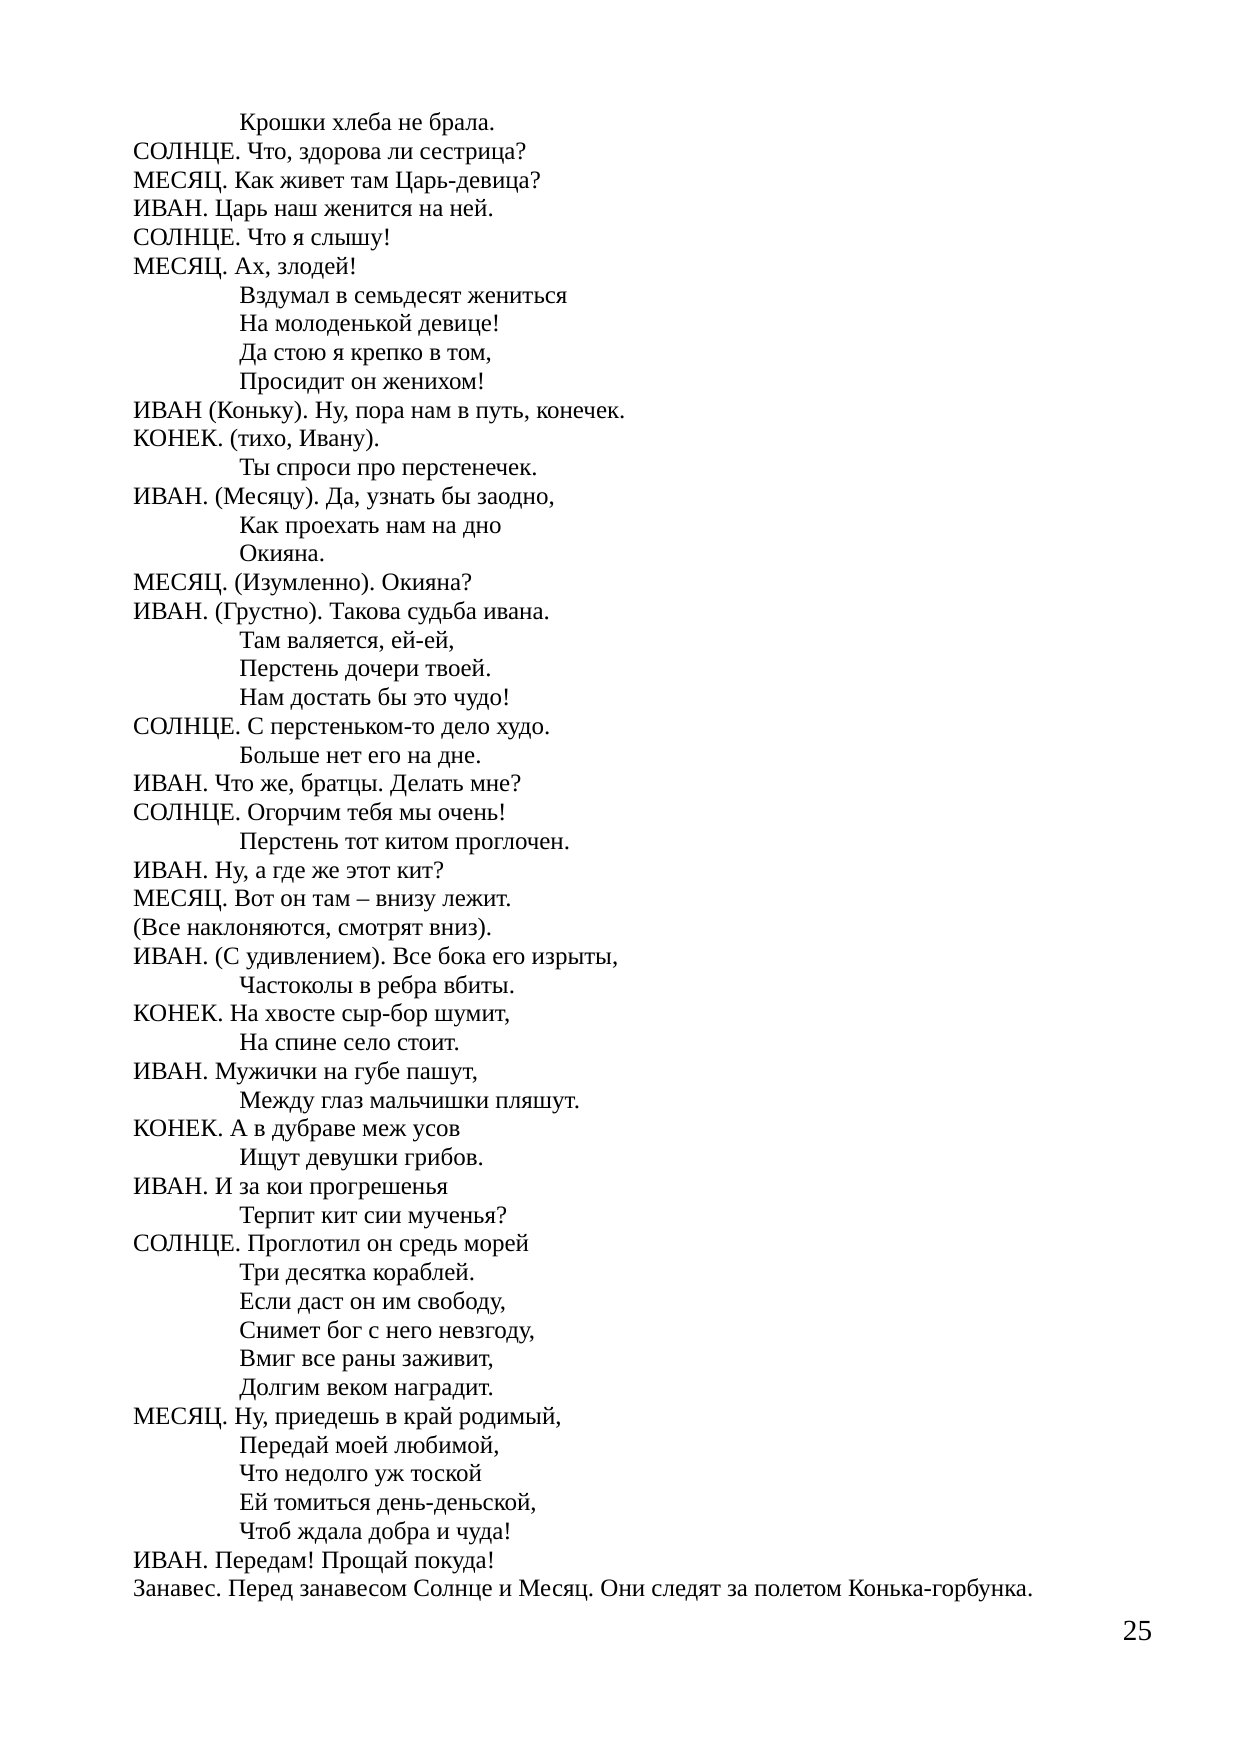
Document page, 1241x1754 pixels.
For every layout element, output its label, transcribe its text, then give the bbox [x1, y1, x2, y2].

text Чтоб ждала добра и чуда! [133, 1516, 1152, 1545]
text ИВАН. Мужички на губе пашут, [133, 1056, 1152, 1085]
text МЕСЯЦ. (Изумленно). Окияна? [133, 567, 1152, 596]
text Если даст он им свободу, [133, 1286, 1152, 1315]
text СОЛНЦЕ. Что, здорова ли сестрица? [133, 136, 1152, 165]
text Ищут девушки грибов. [133, 1142, 1152, 1171]
text МЕСЯЦ. Ну, приедешь в край родимый, [133, 1401, 1152, 1430]
text На молоденькой девице! [133, 308, 1152, 337]
text Передай моей любимой, [133, 1430, 1152, 1458]
text КОНЕК. (тихо, Ивану). [133, 423, 1152, 452]
text Ты спроси про перстенечек. [133, 452, 1152, 481]
text СОЛНЦЕ. Что я слышу! [133, 222, 1152, 251]
text (Все наклоняются, смотрят вниз). [133, 912, 1152, 941]
text Вмиг все раны заживит, [133, 1343, 1152, 1372]
text Просидит он женихом! [133, 366, 1152, 395]
text ИВАН. Что же, братцы. Делать мне? [133, 768, 1152, 797]
text Долгим веком наградит. [133, 1372, 1152, 1401]
text КОНЕК. А в дубраве меж усов [133, 1113, 1152, 1142]
text ИВАН. (Грустно). Такова судьба ивана. [133, 596, 1152, 625]
text ИВАН (Коньку). Ну, пора нам в путь, конечек. [133, 395, 1152, 423]
text Три десятка кораблей. [133, 1257, 1152, 1286]
text Ей томиться день-деньской, [133, 1487, 1152, 1516]
text ИВАН. И за кои прогрешенья [133, 1171, 1152, 1200]
text Частоколы в ребра вбиты. [133, 970, 1152, 998]
text Крошки хлеба не брала. [133, 107, 1152, 136]
text Занавес. Перед занавесом Солнце и Месяц. Они следят за полетом Конька-горбунка. [133, 1573, 1152, 1602]
text Что недолго уж тоской [133, 1458, 1152, 1487]
text Окияна. [133, 538, 1152, 567]
text Нам достать бы это чудо! [133, 682, 1152, 711]
text ИВАН. Передам! Прощай покуда! [133, 1545, 1152, 1573]
text Больше нет его на дне. [133, 740, 1152, 768]
text МЕСЯЦ. Как живет там Царь-девица? [133, 165, 1152, 193]
text Да стою я крепко в том, [133, 337, 1152, 366]
text Вздумал в семьдесят жениться [133, 280, 1152, 308]
text Перстень тот китом проглочен. [133, 826, 1152, 855]
text Терпит кит сии мученья? [133, 1200, 1152, 1228]
text ИВАН. (С удивлением). Все бока его изрыты, [133, 941, 1152, 970]
text Снимет бог с него невзгоду, [133, 1315, 1152, 1343]
text СОЛНЦЕ. Огорчим тебя мы очень! [133, 797, 1152, 826]
text Там валяется, ей-ей, [133, 625, 1152, 653]
text ИВАН. Царь наш женится на ней. [133, 193, 1152, 222]
text Перстень дочери твоей. [133, 653, 1152, 682]
text На спине село стоит. [133, 1027, 1152, 1056]
text МЕСЯЦ. Ах, злодей! [133, 251, 1152, 280]
text Между глаз мальчишки пляшут. [133, 1085, 1152, 1113]
text СОЛНЦЕ. С перстеньком-то дело худо. [133, 711, 1152, 740]
text СОЛНЦЕ. Проглотил он средь морей [133, 1228, 1152, 1257]
text МЕСЯЦ. Вот он там – внизу лежит. [133, 883, 1152, 912]
text КОНЕК. На хвосте сыр-бор шумит, [133, 998, 1152, 1027]
text Как проехать нам на дно [133, 510, 1152, 538]
text ИВАН. Ну, а где же этот кит? [133, 855, 1152, 883]
text ИВАН. (Месяцу). Да, узнать бы заодно, [133, 481, 1152, 510]
